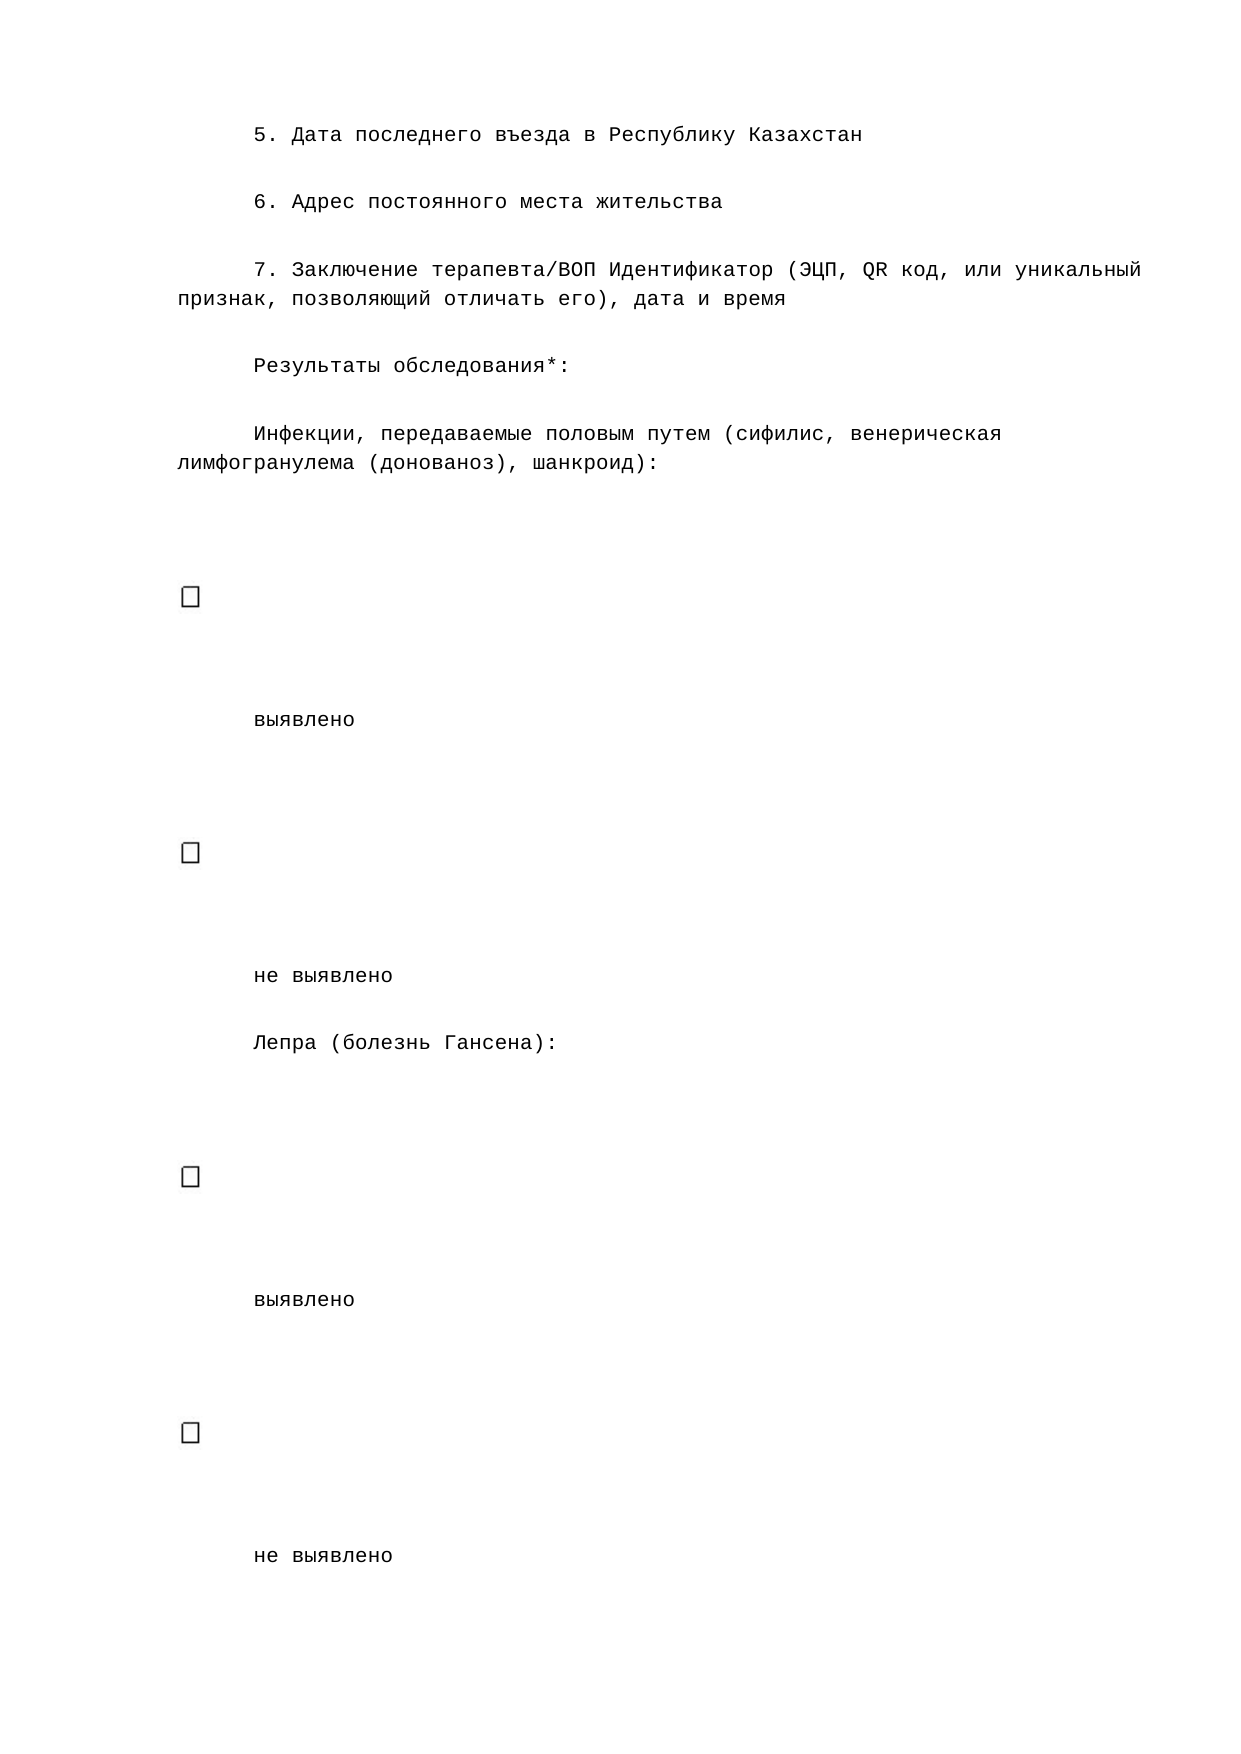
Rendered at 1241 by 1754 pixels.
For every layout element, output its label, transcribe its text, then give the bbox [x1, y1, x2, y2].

text 6. Адрес постоянного места жительства [177, 185, 1152, 215]
text выявлено [177, 1282, 1152, 1312]
text не выявлено [177, 1539, 1152, 1568]
text 5. Дата последнего въезда в Республику Казахстан [177, 118, 1152, 148]
picture [177, 580, 206, 614]
picture [177, 1416, 206, 1450]
text выявлено [177, 703, 1152, 732]
text Результаты обследования*: [177, 349, 1152, 379]
text Инфекции, передаваемые половым путем (сифилис, венерическая лимфогранулема (донованоз), шанкроид): [177, 417, 1152, 476]
picture [177, 1160, 206, 1194]
text 7. Заключение терапевта/ВОП Идентификатор (ЭЦП, QR код, или уникальный признак, позволяющий отличать его), дата и время [177, 252, 1152, 312]
text Лепра (болезнь Гансена): [177, 1026, 1152, 1056]
text не выявлено [177, 959, 1152, 989]
picture [177, 837, 206, 870]
